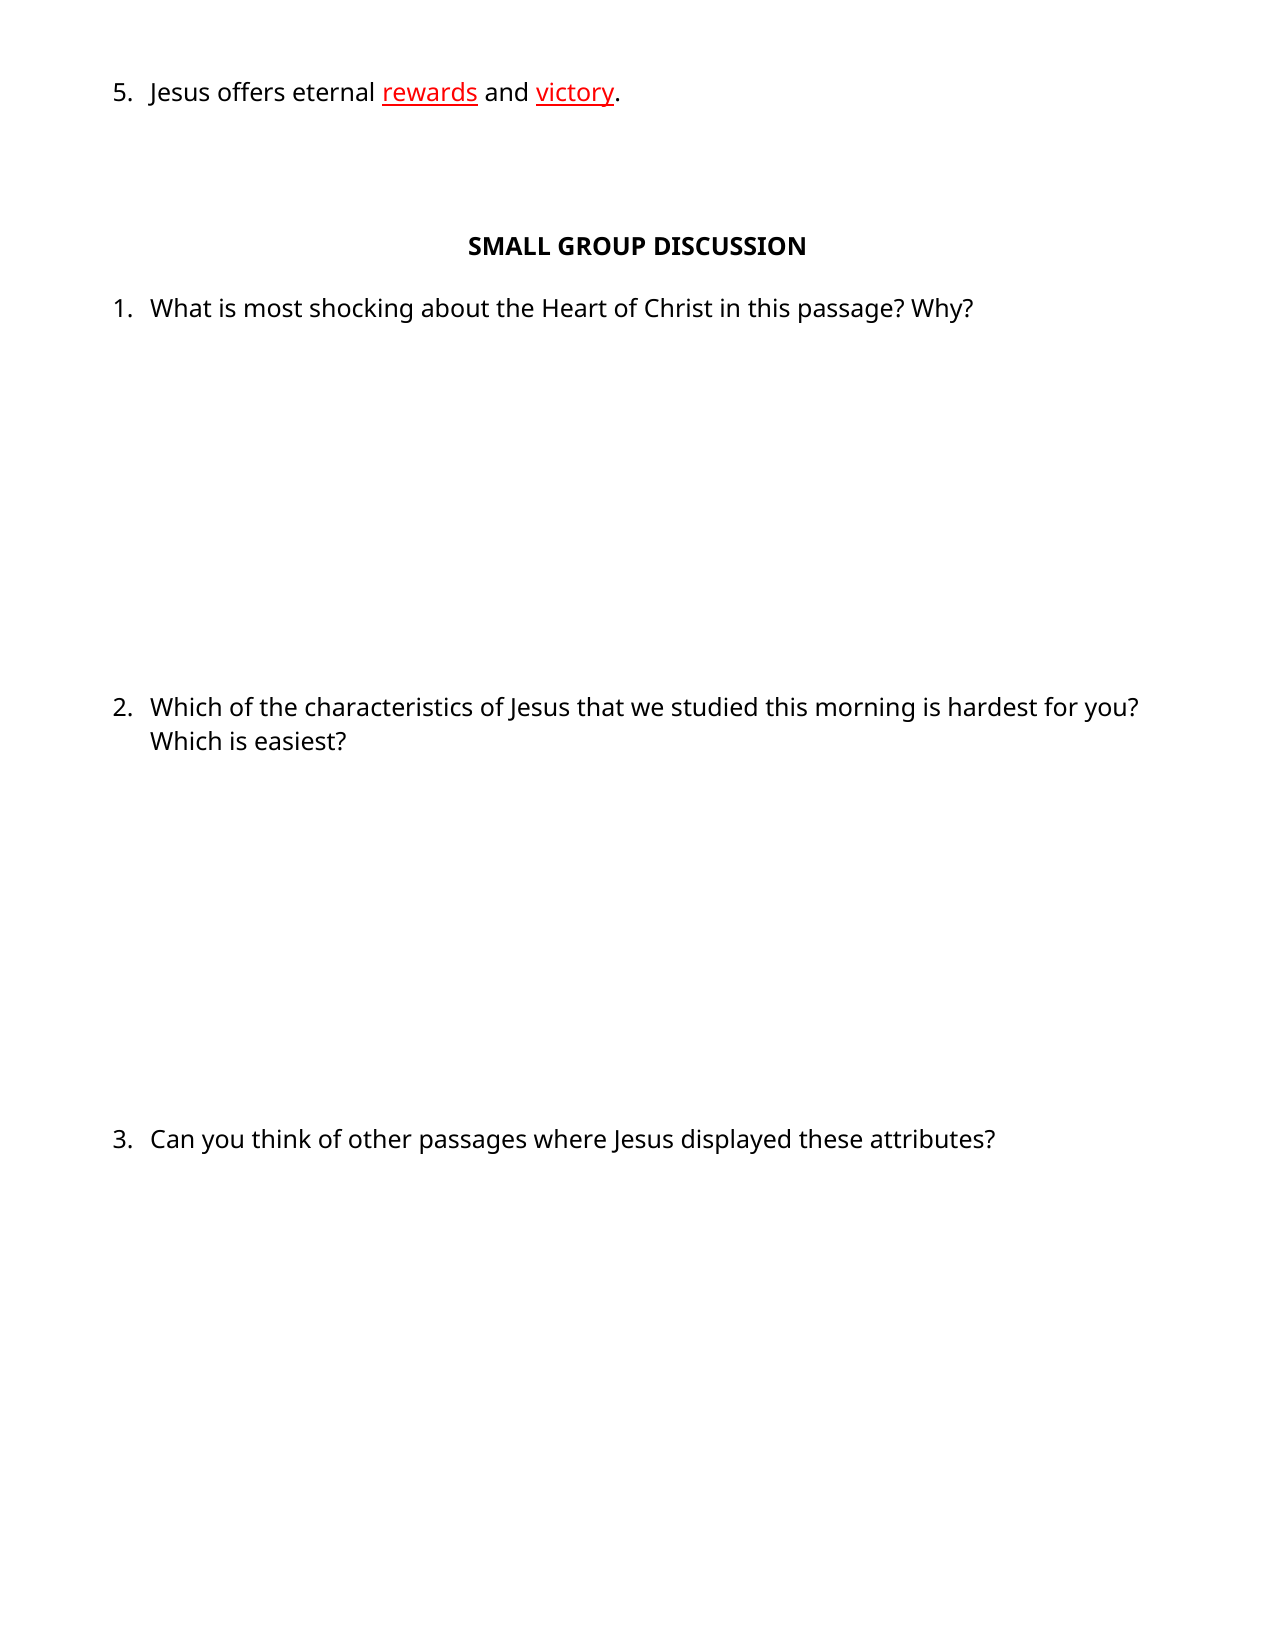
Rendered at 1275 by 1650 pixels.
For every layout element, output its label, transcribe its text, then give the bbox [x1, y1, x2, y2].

list Can you think of other passages where Jesus displayed these attributes? [112, 1121, 1200, 1457]
list What is most shocking about the Heart of Christ in this passage? Why? [112, 291, 1200, 592]
list Which of the characteristics of Jesus that we studied this morning is hardest for you? Which is easiest? [112, 689, 1200, 922]
list Jesus offers eternal rewards and victory. [112, 75, 1200, 109]
subtitle SMALL GROUP DISCUSSION [75, 228, 1200, 262]
